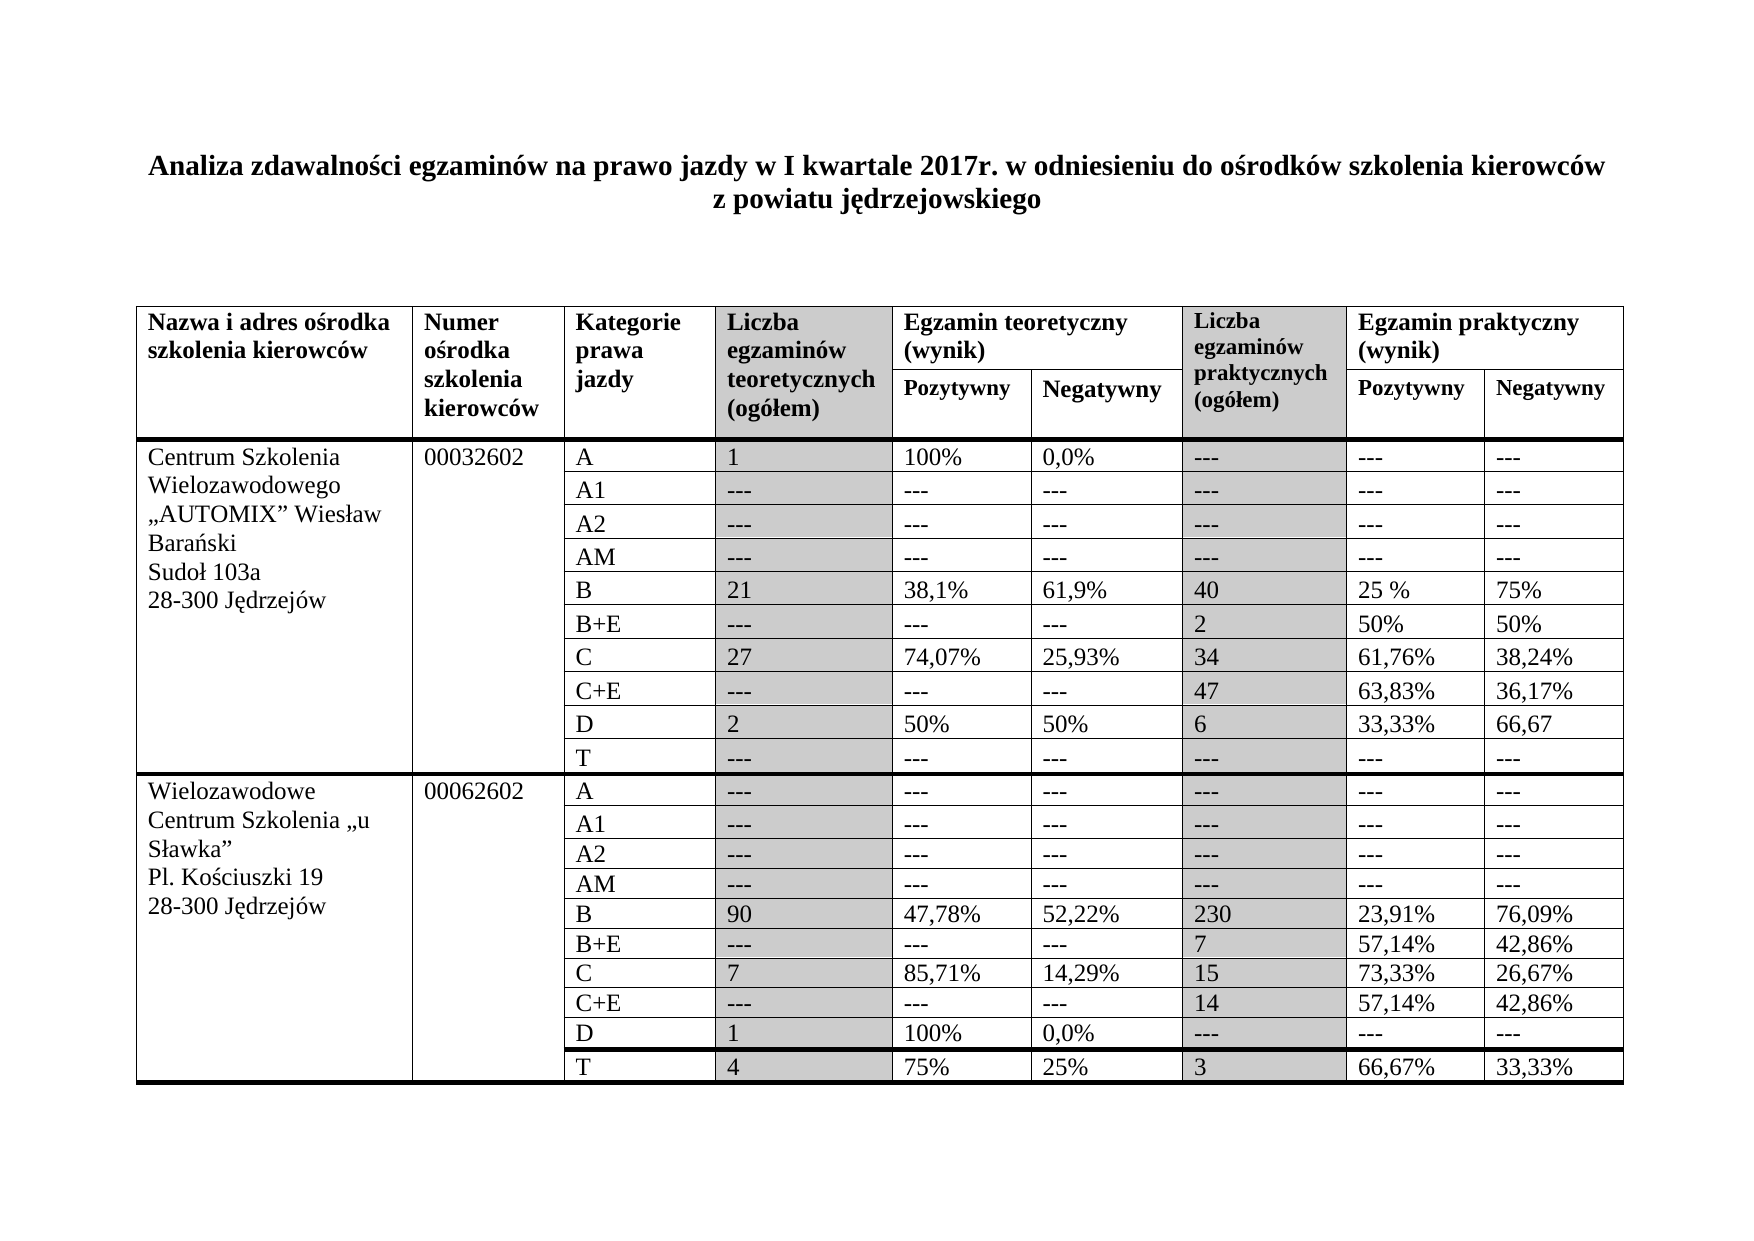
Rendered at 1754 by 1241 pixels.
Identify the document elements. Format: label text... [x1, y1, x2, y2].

table_cell T [565, 1052, 715, 1080]
text Analiza zdawalności egzaminów na prawo jazdy w I kwartale 2017r. w odniesieniu do ośrodków szkolenia kierowców z powiatu jędrzejowskiego [148, 148, 1606, 215]
table_cell --- [1183, 472, 1346, 504]
table_header Egzamin praktyczny (wynik) [1347, 307, 1623, 369]
table_cell 26,67% [1485, 959, 1623, 987]
table_cell Negatywny [1485, 370, 1623, 437]
table_cell --- [893, 672, 1031, 704]
table_cell B [565, 899, 715, 928]
table_cell --- [1032, 739, 1182, 771]
table_cell --- [1032, 605, 1182, 638]
table_cell --- [1347, 806, 1484, 838]
table_cell 57,14% [1347, 988, 1484, 1017]
table_cell --- [1183, 806, 1346, 838]
table_cell --- [1347, 739, 1484, 771]
table_cell 40 [1183, 572, 1346, 604]
table_cell B [565, 572, 715, 604]
table_cell A [565, 776, 715, 805]
table_cell 0,0% [1032, 1018, 1182, 1047]
table_cell B+E [565, 605, 715, 638]
table_cell --- [893, 869, 1031, 898]
table_cell --- [716, 505, 892, 537]
table_cell 50% [1485, 605, 1623, 638]
table_cell --- [893, 839, 1031, 868]
table_cell 61,76% [1347, 639, 1484, 671]
table_cell 27 [716, 639, 892, 671]
table_cell Wielozawodowe Centrum Szkolenia „u Sławka” Pl. Kościuszki 19 28-300 Jędrzejów [137, 776, 412, 1080]
table_cell AM [565, 539, 715, 571]
table_cell --- [716, 472, 892, 504]
table_header Liczba egzaminów teoretycznych (ogółem) [716, 307, 892, 437]
table_cell 90 [716, 899, 892, 928]
table_cell --- [1485, 776, 1623, 805]
table_cell 2 [716, 706, 892, 738]
table_cell T [565, 739, 715, 771]
table_cell 100% [893, 1018, 1031, 1047]
table_cell --- [1485, 806, 1623, 838]
table_cell 15 [1183, 959, 1346, 987]
table_cell --- [893, 929, 1031, 957]
table_cell 38,24% [1485, 639, 1623, 671]
table_cell --- [1032, 806, 1182, 838]
table_cell 66,67 [1485, 706, 1623, 738]
table_cell --- [1032, 776, 1182, 805]
table_cell 36,17% [1485, 672, 1623, 704]
table_cell C [565, 959, 715, 987]
table_cell 1 [716, 442, 892, 471]
table_cell 33,33% [1485, 1052, 1623, 1080]
table_cell --- [1183, 442, 1346, 471]
table_cell 42,86% [1485, 988, 1623, 1017]
table_cell --- [893, 739, 1031, 771]
table_header Numer ośrodka szkolenia kierowców [413, 307, 564, 437]
table_cell 23,91% [1347, 899, 1484, 928]
table_cell 34 [1183, 639, 1346, 671]
table_cell 33,33% [1347, 706, 1484, 738]
table_cell 57,14% [1347, 929, 1484, 957]
table_cell --- [1183, 839, 1346, 868]
table_header Liczba egzaminów praktycznych (ogółem) [1183, 307, 1346, 437]
table_cell --- [1183, 539, 1346, 571]
table_cell 7 [1183, 929, 1346, 957]
table_cell 85,71% [893, 959, 1031, 987]
table_cell --- [893, 472, 1031, 504]
table_cell --- [716, 988, 892, 1017]
table_cell --- [1183, 1018, 1346, 1047]
table_cell --- [893, 806, 1031, 838]
table_cell 50% [893, 706, 1031, 738]
table_cell --- [1485, 839, 1623, 868]
table_cell --- [1183, 739, 1346, 771]
table_cell --- [1032, 505, 1182, 537]
table_cell 47 [1183, 672, 1346, 704]
table_cell A2 [565, 505, 715, 537]
table_cell --- [1347, 776, 1484, 805]
table_cell A [565, 442, 715, 471]
table_cell --- [1485, 442, 1623, 471]
table_cell --- [1032, 869, 1182, 898]
table_cell 38,1% [893, 572, 1031, 604]
table_cell --- [716, 839, 892, 868]
table_cell 63,83% [1347, 672, 1484, 704]
table_cell 73,33% [1347, 959, 1484, 987]
table_cell --- [1183, 869, 1346, 898]
table_cell --- [716, 605, 892, 638]
table_header Nazwa i adres ośrodka szkolenia kierowców [137, 307, 412, 437]
table_cell 47,78% [893, 899, 1031, 928]
table_cell C+E [565, 988, 715, 1017]
table_cell --- [1485, 505, 1623, 537]
table_cell --- [1032, 839, 1182, 868]
table_cell C [565, 639, 715, 671]
table_cell --- [716, 869, 892, 898]
table_cell Pozytywny [893, 370, 1031, 437]
table_cell 0,0% [1032, 442, 1182, 471]
table_cell --- [1347, 839, 1484, 868]
table_cell 25 % [1347, 572, 1484, 604]
table_cell C+E [565, 672, 715, 704]
table_cell 4 [716, 1052, 892, 1080]
table_cell 14,29% [1032, 959, 1182, 987]
table_cell --- [716, 806, 892, 838]
table_cell 74,07% [893, 639, 1031, 671]
table_cell 50% [1032, 706, 1182, 738]
table_cell --- [716, 739, 892, 771]
table_cell --- [893, 605, 1031, 638]
table_cell 21 [716, 572, 892, 604]
table_cell 75% [1485, 572, 1623, 604]
table_cell --- [1347, 1018, 1484, 1047]
table_cell --- [1183, 776, 1346, 805]
table_cell --- [893, 539, 1031, 571]
table_cell --- [1032, 988, 1182, 1017]
table_cell 14 [1183, 988, 1346, 1017]
table_cell 100% [893, 442, 1031, 471]
table_cell --- [716, 929, 892, 957]
table_cell D [565, 1018, 715, 1047]
table_cell 61,9% [1032, 572, 1182, 604]
table_cell 230 [1183, 899, 1346, 928]
table_cell 50% [1347, 605, 1484, 638]
table_cell --- [1485, 472, 1623, 504]
table_header Kategorie prawa jazdy [565, 307, 715, 437]
table_cell 76,09% [1485, 899, 1623, 928]
table_cell 3 [1183, 1052, 1346, 1080]
table_cell 2 [1183, 605, 1346, 638]
table_cell A1 [565, 806, 715, 838]
table_cell --- [1347, 472, 1484, 504]
table_cell --- [893, 505, 1031, 537]
table_cell A1 [565, 472, 715, 504]
table_cell A2 [565, 839, 715, 868]
table_cell --- [893, 776, 1031, 805]
table_cell 42,86% [1485, 929, 1623, 957]
table_cell --- [1485, 1018, 1623, 1047]
table_cell 6 [1183, 706, 1346, 738]
table_cell --- [1347, 869, 1484, 898]
table_cell --- [1485, 739, 1623, 771]
table_cell --- [1485, 869, 1623, 898]
table_cell 25,93% [1032, 639, 1182, 671]
table_cell --- [1032, 672, 1182, 704]
table_cell --- [1032, 539, 1182, 571]
table_cell 52,22% [1032, 899, 1182, 928]
table_cell --- [716, 672, 892, 704]
table_cell 00062602 [413, 776, 564, 1080]
table_cell AM [565, 869, 715, 898]
table_cell --- [1347, 505, 1484, 537]
table_cell --- [1032, 472, 1182, 504]
table_cell 00032602 [413, 442, 564, 771]
table_cell 75% [893, 1052, 1031, 1080]
table_cell Pozytywny [1347, 370, 1484, 437]
table_header Egzamin teoretyczny (wynik) [893, 307, 1182, 369]
table_cell --- [1183, 505, 1346, 537]
table_cell --- [893, 988, 1031, 1017]
table_cell --- [1347, 442, 1484, 471]
table_cell 7 [716, 959, 892, 987]
table_cell Negatywny [1032, 370, 1182, 437]
table_cell --- [1032, 929, 1182, 957]
table_cell 66,67% [1347, 1052, 1484, 1080]
table_cell D [565, 706, 715, 738]
table_cell --- [716, 539, 892, 571]
table_cell --- [716, 776, 892, 805]
table_cell B+E [565, 929, 715, 957]
table_cell Centrum Szkolenia Wielozawodowego „AUTOMIX” Wiesław Barański Sudoł 103a 28-300 Jędrzejów [137, 442, 412, 771]
table_cell --- [1347, 539, 1484, 571]
table_cell --- [1485, 539, 1623, 571]
table_cell 1 [716, 1018, 892, 1047]
table_cell 25% [1032, 1052, 1182, 1080]
